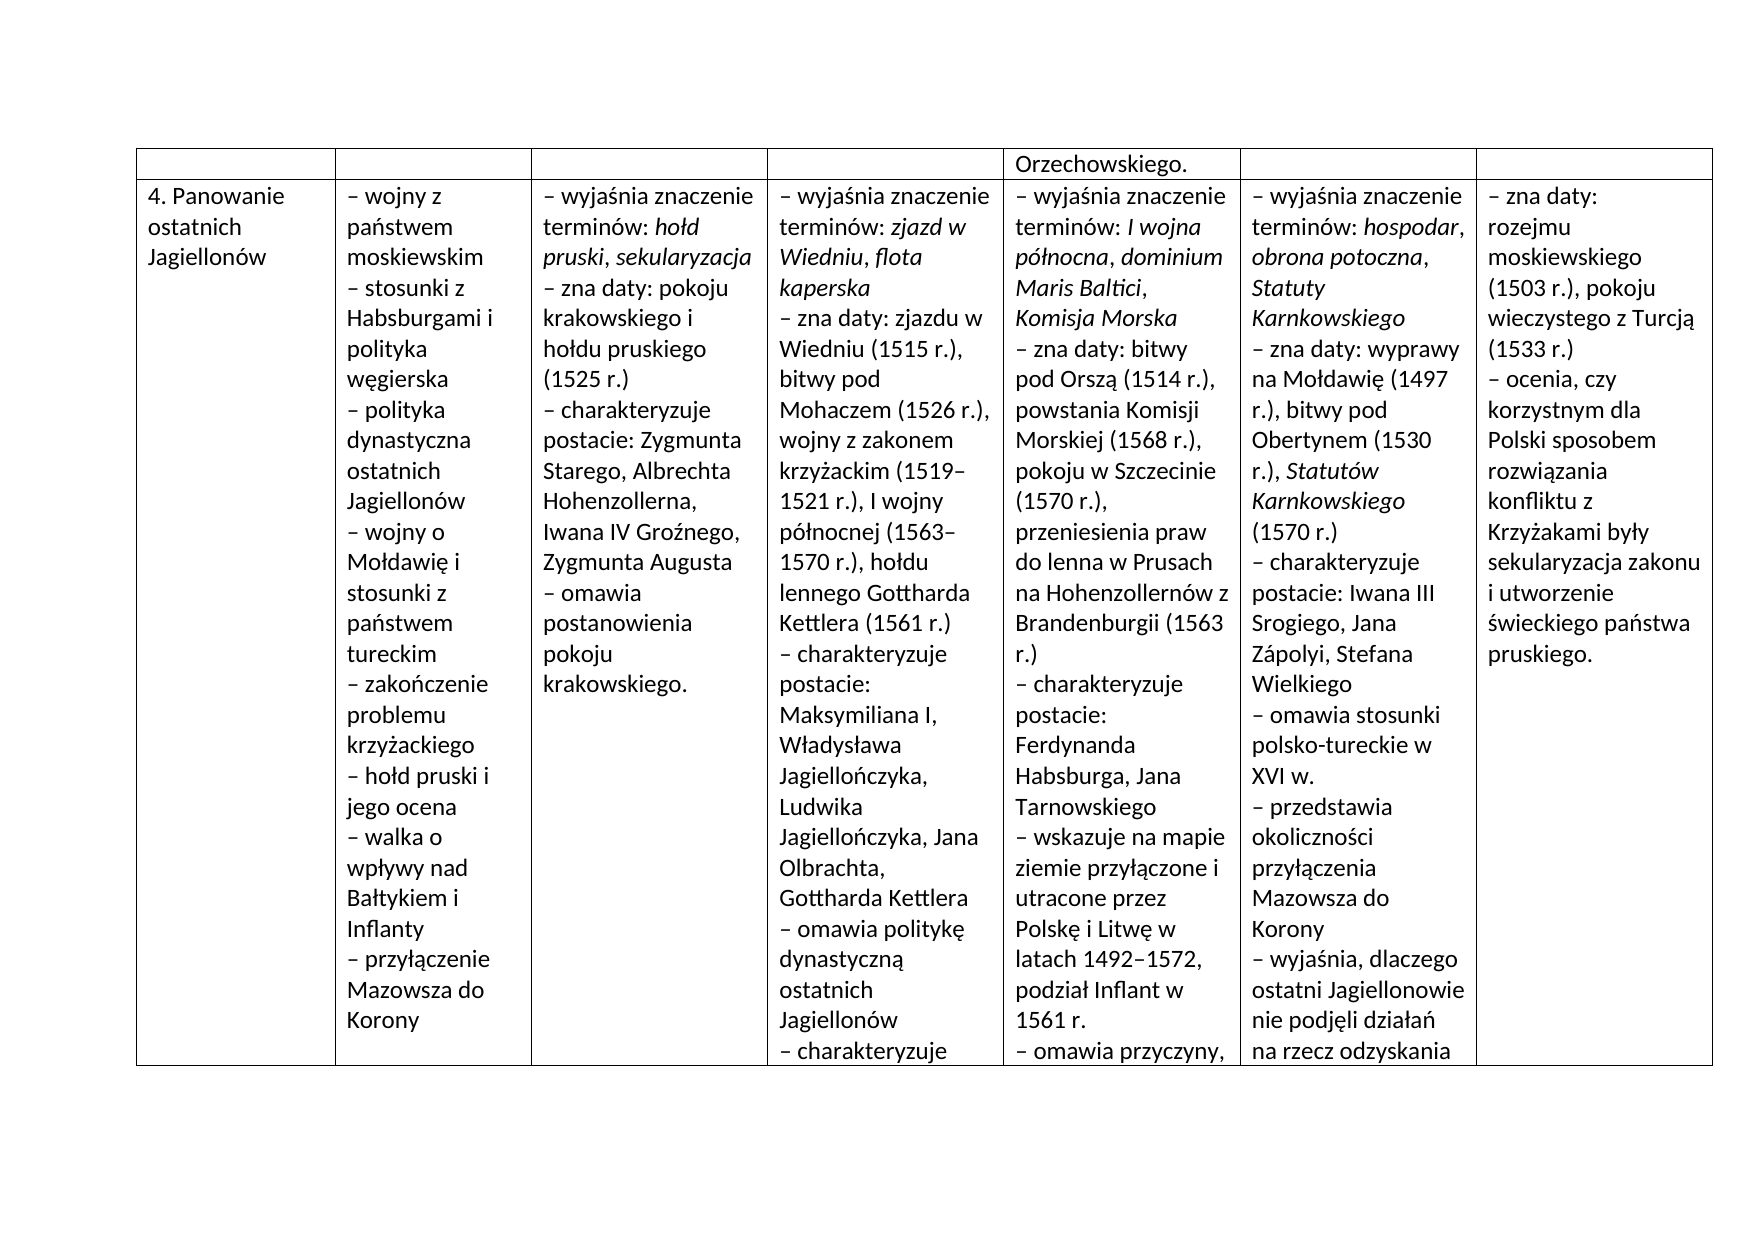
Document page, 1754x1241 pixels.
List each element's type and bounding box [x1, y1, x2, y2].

table_cell [137, 180, 335, 1065]
table_cell [1241, 180, 1476, 1065]
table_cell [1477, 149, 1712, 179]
table_cell [768, 180, 1003, 1065]
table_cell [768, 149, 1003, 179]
table_cell [137, 149, 335, 179]
table_cell [1477, 180, 1712, 1065]
table_cell [532, 149, 767, 179]
table_cell [336, 149, 531, 179]
table_cell [1004, 180, 1240, 1065]
table_cell [336, 180, 531, 1065]
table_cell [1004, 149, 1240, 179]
table_cell [532, 180, 767, 1065]
table_cell [1241, 149, 1476, 179]
